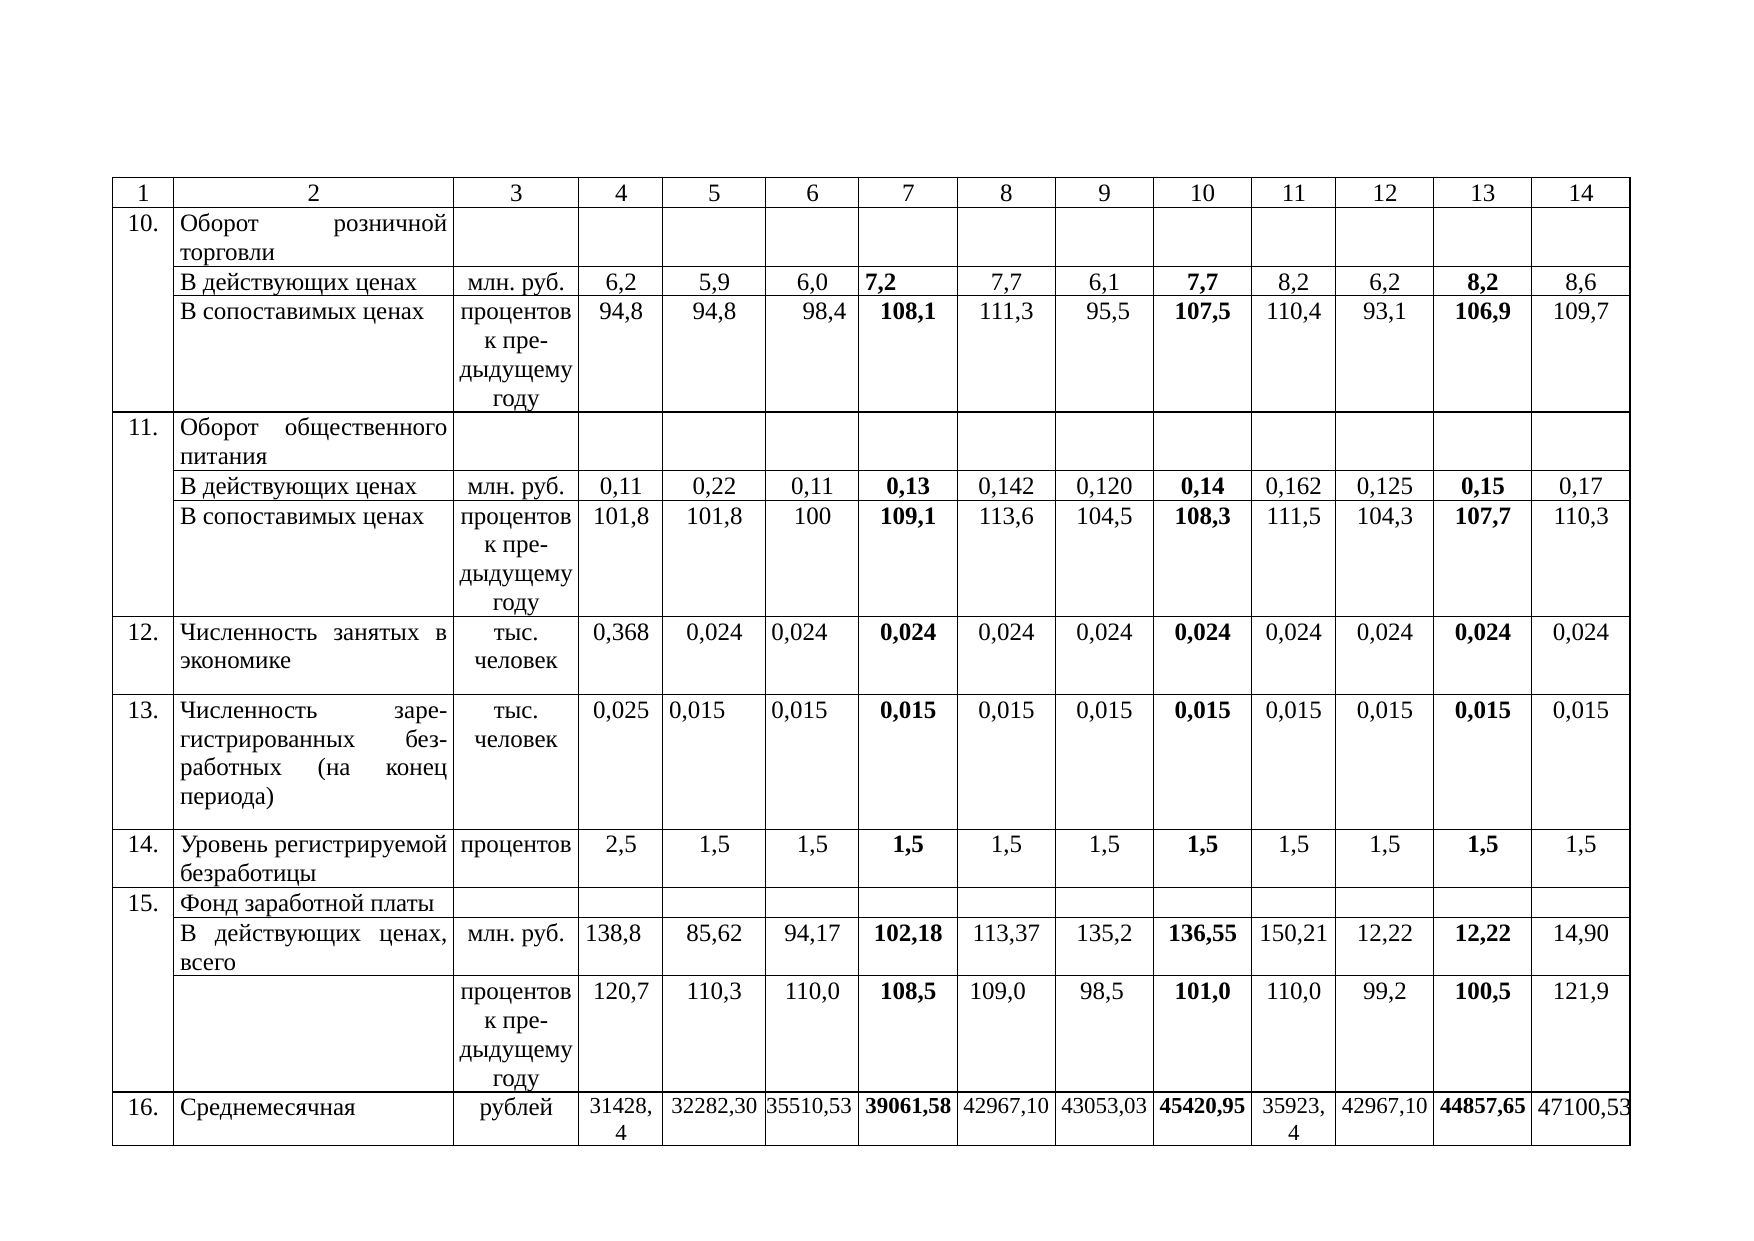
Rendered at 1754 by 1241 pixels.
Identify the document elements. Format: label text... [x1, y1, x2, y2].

table_cell 1,5 [663, 830, 765, 887]
table_cell 107,7 [1434, 501, 1531, 616]
table_cell 1,5 [1434, 830, 1531, 887]
table_cell 7,7 [1154, 267, 1251, 295]
table_cell [1434, 413, 1531, 470]
table_cell [1434, 208, 1531, 266]
table_cell [958, 208, 1055, 266]
table_cell 98,5 [1056, 976, 1153, 1091]
table_cell 11. [113, 413, 173, 616]
table_cell 14. [113, 830, 173, 887]
table_cell 0,024 [1532, 617, 1629, 694]
table_cell 108,3 [1154, 501, 1251, 616]
table_cell 1,5 [1336, 830, 1433, 887]
table_cell 0,142 [958, 471, 1055, 500]
table_cell 110,0 [1252, 976, 1335, 1091]
table_cell [1154, 888, 1251, 917]
table_cell процентов [454, 830, 578, 887]
table_header 2 [174, 178, 453, 207]
table_cell [1252, 413, 1335, 470]
table_cell 94,8 [579, 296, 662, 411]
table_cell 98,4 [766, 296, 858, 411]
table_cell 1,5 [1532, 830, 1629, 887]
table_cell [766, 413, 858, 470]
table_cell 0,024 [1252, 617, 1335, 694]
table_cell 95,5 [1056, 296, 1153, 411]
table_cell 0,14 [1154, 471, 1251, 500]
table_cell Оборот общественного питания [174, 413, 453, 470]
table_cell 6,0 [766, 267, 858, 295]
table_cell 111,3 [958, 296, 1055, 411]
table_cell В сопоставимых ценах [174, 501, 453, 616]
table_cell 42967,10 [958, 1093, 1055, 1145]
table_cell 0,024 [1336, 617, 1433, 694]
table_cell 10. [113, 208, 173, 411]
table_cell 7,2 [859, 267, 957, 295]
table_cell 106,9 [1434, 296, 1531, 411]
table_cell [663, 888, 765, 917]
table_cell 15. [113, 888, 173, 1091]
table_cell 120,7 [579, 976, 662, 1091]
table_cell 35923,4 [1252, 1093, 1335, 1145]
table_cell [1056, 413, 1153, 470]
table_cell 0,015 [1056, 695, 1153, 828]
table_cell 0,015 [1336, 695, 1433, 828]
table_cell 110,0 [766, 976, 858, 1091]
table_cell 6,2 [1336, 267, 1433, 295]
table_cell рублей [454, 1093, 578, 1145]
table_header 14 [1532, 178, 1629, 207]
table_cell 113,6 [958, 501, 1055, 616]
table_cell [1336, 888, 1433, 917]
table_cell 0,015 [1154, 695, 1251, 828]
table_cell 35510,53 [766, 1093, 858, 1145]
table_cell 1,5 [958, 830, 1055, 887]
table_cell [1252, 208, 1335, 266]
table_cell 0,024 [1434, 617, 1531, 694]
table_cell 0,120 [1056, 471, 1153, 500]
table_cell 0,024 [1154, 617, 1251, 694]
table_cell 138,8 [579, 918, 662, 975]
table_cell 16. [113, 1093, 173, 1145]
table_cell 1,5 [1056, 830, 1153, 887]
table_header 1 [113, 178, 173, 207]
table_cell 43053,03 [1056, 1093, 1153, 1145]
table_cell 31428,4 [579, 1093, 662, 1145]
table_cell 5,9 [663, 267, 765, 295]
table_header 5 [663, 178, 765, 207]
table_cell 8,2 [1434, 267, 1531, 295]
table_cell [766, 888, 858, 917]
table_cell 39061,58 [859, 1093, 957, 1145]
table_cell процентов к предыдущему году [454, 501, 578, 616]
table_cell 101,8 [579, 501, 662, 616]
table_cell [1336, 208, 1433, 266]
table_header 12 [1336, 178, 1433, 207]
table_cell 109,0 [958, 976, 1055, 1091]
table_cell [1532, 208, 1629, 266]
table_cell 0,015 [1434, 695, 1531, 828]
table_cell [1434, 888, 1531, 917]
table_cell 0,22 [663, 471, 765, 500]
table_cell 0,125 [1336, 471, 1433, 500]
table_cell 44857,65 [1434, 1093, 1531, 1145]
table_cell 0,015 [958, 695, 1055, 828]
table_cell [454, 413, 578, 470]
table_cell 6,2 [579, 267, 662, 295]
table_cell 0,368 [579, 617, 662, 694]
table_cell 8,6 [1532, 267, 1629, 295]
table_cell 136,55 [1154, 918, 1251, 975]
table_cell 0,015 [1532, 695, 1629, 828]
table_header 9 [1056, 178, 1153, 207]
table_cell 107,5 [1154, 296, 1251, 411]
table_header 6 [766, 178, 858, 207]
table_cell 109,1 [859, 501, 957, 616]
table_cell тыс. человек [454, 617, 578, 694]
table_cell 108,1 [859, 296, 957, 411]
table_cell [859, 413, 957, 470]
table_cell 110,3 [1532, 501, 1629, 616]
table_cell 12,22 [1336, 918, 1433, 975]
table_cell 135,2 [1056, 918, 1153, 975]
table_cell 0,015 [859, 695, 957, 828]
table_cell 0,024 [859, 617, 957, 694]
table_cell 109,7 [1532, 296, 1629, 411]
table_cell 121,9 [1532, 976, 1629, 1091]
table_cell 111,5 [1252, 501, 1335, 616]
table_header 11 [1252, 178, 1335, 207]
table_cell 94,17 [766, 918, 858, 975]
table_cell 0,15 [1434, 471, 1531, 500]
table_cell 0,015 [766, 695, 858, 828]
table_cell 104,3 [1336, 501, 1433, 616]
table_cell [454, 888, 578, 917]
table_cell [1336, 413, 1433, 470]
table_cell тыс. человек [454, 695, 578, 828]
table_cell В действующих ценах [174, 471, 453, 500]
table_cell Фонд заработной платы [174, 888, 453, 917]
table_cell [1532, 413, 1629, 470]
table_header 10 [1154, 178, 1251, 207]
table_cell В сопоставимых ценах [174, 296, 453, 411]
table_cell 6,1 [1056, 267, 1153, 295]
table_cell [1252, 888, 1335, 917]
table_cell 99,2 [1336, 976, 1433, 1091]
table_cell 0,015 [1252, 695, 1335, 828]
table_cell [579, 208, 662, 266]
table_cell процентов к предыдущему году [454, 976, 578, 1091]
table_cell [663, 208, 765, 266]
table_cell 14,90 [1532, 918, 1629, 975]
table_cell процентов к предыдущему году [454, 296, 578, 411]
table_cell 7,7 [958, 267, 1055, 295]
table_cell 8,2 [1252, 267, 1335, 295]
table_cell [579, 413, 662, 470]
table_cell 100,5 [1434, 976, 1531, 1091]
table_cell [958, 413, 1055, 470]
table_cell 0,024 [958, 617, 1055, 694]
table_cell 45420,95 [1154, 1093, 1251, 1145]
table_cell [766, 208, 858, 266]
table_cell 101,0 [1154, 976, 1251, 1091]
table_cell [1056, 208, 1153, 266]
table_cell млн. руб. [454, 918, 578, 975]
table_cell 101,8 [663, 501, 765, 616]
table_cell 0,025 [579, 695, 662, 828]
table_cell 1,5 [1154, 830, 1251, 887]
table_header 13 [1434, 178, 1531, 207]
table_cell 110,4 [1252, 296, 1335, 411]
table_cell Уровень регистрируемой безработицы [174, 830, 453, 887]
table_cell 0,17 [1532, 471, 1629, 500]
table_cell [859, 208, 957, 266]
table_header 4 [579, 178, 662, 207]
table_cell 0,162 [1252, 471, 1335, 500]
table_cell 47100,53 [1532, 1093, 1629, 1145]
table_cell 42967,10 [1336, 1093, 1433, 1145]
table_cell [1154, 208, 1251, 266]
table_cell Оборот розничной торговли [174, 208, 453, 266]
table_cell 2,5 [579, 830, 662, 887]
table_cell [1532, 888, 1629, 917]
table_cell [174, 976, 453, 1091]
table_cell млн. руб. [454, 267, 578, 295]
table_cell 113,37 [958, 918, 1055, 975]
table_cell 0,015 [663, 695, 765, 828]
table_cell 108,5 [859, 976, 957, 1091]
table_cell 0,024 [663, 617, 765, 694]
table_cell Среднемесячная зарплата [174, 1093, 453, 1145]
table_cell 1,5 [1252, 830, 1335, 887]
table_cell 0,11 [766, 471, 858, 500]
table_cell 94,8 [663, 296, 765, 411]
table_cell 102,18 [859, 918, 957, 975]
table_cell млн. руб. [454, 471, 578, 500]
table_header 7 [859, 178, 957, 207]
table_cell 104,5 [1056, 501, 1153, 616]
table_cell 1,5 [766, 830, 858, 887]
table_cell 0,024 [766, 617, 858, 694]
table_cell 110,3 [663, 976, 765, 1091]
table_cell [579, 888, 662, 917]
table_cell 93,1 [1336, 296, 1433, 411]
table_cell [454, 208, 578, 266]
table_cell [958, 888, 1055, 917]
table_cell 100 [766, 501, 858, 616]
table_header 3 [454, 178, 578, 207]
table_cell 12. [113, 617, 173, 694]
table_cell 13. [113, 695, 173, 828]
table_cell [859, 888, 957, 917]
table_cell 12,22 [1434, 918, 1531, 975]
table_cell 85,62 [663, 918, 765, 975]
table_cell 1,5 [859, 830, 957, 887]
table_cell 0,13 [859, 471, 957, 500]
table_cell 0,024 [1056, 617, 1153, 694]
table_cell 32282,30 [663, 1093, 765, 1145]
table_cell Численность занятых в экономике [174, 617, 453, 694]
table_cell 150,21 [1252, 918, 1335, 975]
table_cell Численность зарегистрированных безработных (на конец периода) [174, 695, 453, 828]
table_cell 0,11 [579, 471, 662, 500]
table_cell В действующих ценах [174, 267, 453, 295]
table_cell [1154, 413, 1251, 470]
table_header 8 [958, 178, 1055, 207]
table_cell [1056, 888, 1153, 917]
table_cell [663, 413, 765, 470]
table_cell В действующих ценах, всего [174, 918, 453, 975]
